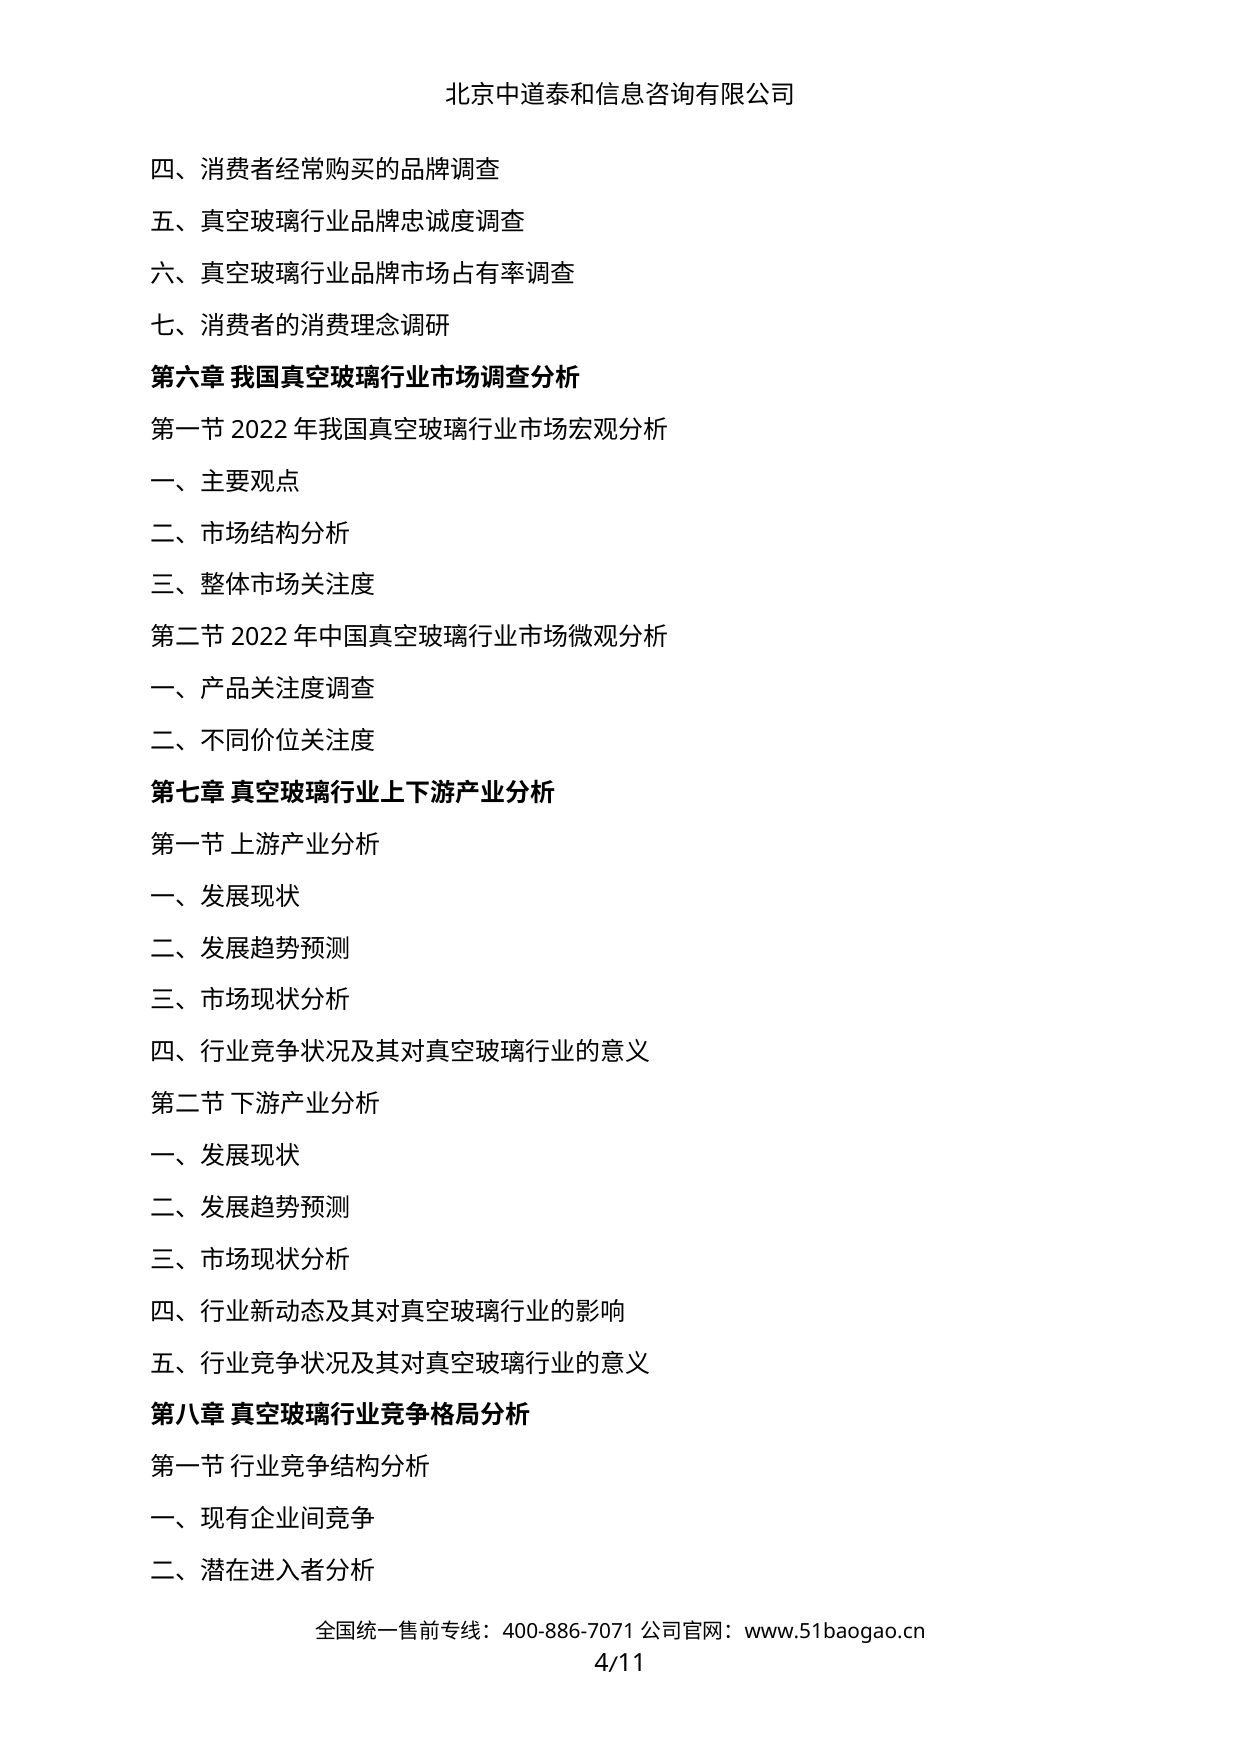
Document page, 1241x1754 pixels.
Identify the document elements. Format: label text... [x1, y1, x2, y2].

text 第六章 我国真空玻璃行业市场调查分析 [150, 357, 1090, 394]
text 二、不同价位关注度 [150, 721, 1090, 757]
text 第一节 行业竞争结构分析 [150, 1447, 1090, 1483]
text 一、产品关注度调查 [150, 669, 1090, 705]
text 三、整体市场关注度 [150, 565, 1090, 601]
text 一、发展现状 [150, 1136, 1090, 1172]
text 一、发展现状 [150, 876, 1090, 912]
text 二、市场结构分析 [150, 513, 1090, 549]
text 六、真空玻璃行业品牌市场占有率调查 [150, 254, 1090, 290]
text 一、现有企业间竞争 [150, 1499, 1090, 1535]
text 三、市场现状分析 [150, 1239, 1090, 1276]
text 第二节 2022年中国真空玻璃行业市场微观分析 [150, 617, 1090, 653]
text 二、发展趋势预测 [150, 1187, 1090, 1224]
text 第二节 下游产业分析 [150, 1084, 1090, 1120]
text 四、消费者经常购买的品牌调查 [150, 150, 1090, 186]
text 第八章 真空玻璃行业竞争格局分析 [150, 1395, 1090, 1431]
text 五、行业竞争状况及其对真空玻璃行业的意义 [150, 1343, 1090, 1379]
text 二、发展趋势预测 [150, 928, 1090, 964]
text 一、主要观点 [150, 461, 1090, 497]
text 五、真空玻璃行业品牌忠诚度调查 [150, 202, 1090, 238]
text 七、消费者的消费理念调研 [150, 306, 1090, 342]
text 四、行业新动态及其对真空玻璃行业的影响 [150, 1291, 1090, 1327]
text 四、行业竞争状况及其对真空玻璃行业的意义 [150, 1032, 1090, 1068]
text 第一节 上游产业分析 [150, 824, 1090, 861]
text 二、潜在进入者分析 [150, 1551, 1090, 1587]
text 第七章 真空玻璃行业上下游产业分析 [150, 772, 1090, 809]
text 三、市场现状分析 [150, 980, 1090, 1016]
text 第一节 2022年我国真空玻璃行业市场宏观分析 [150, 409, 1090, 446]
